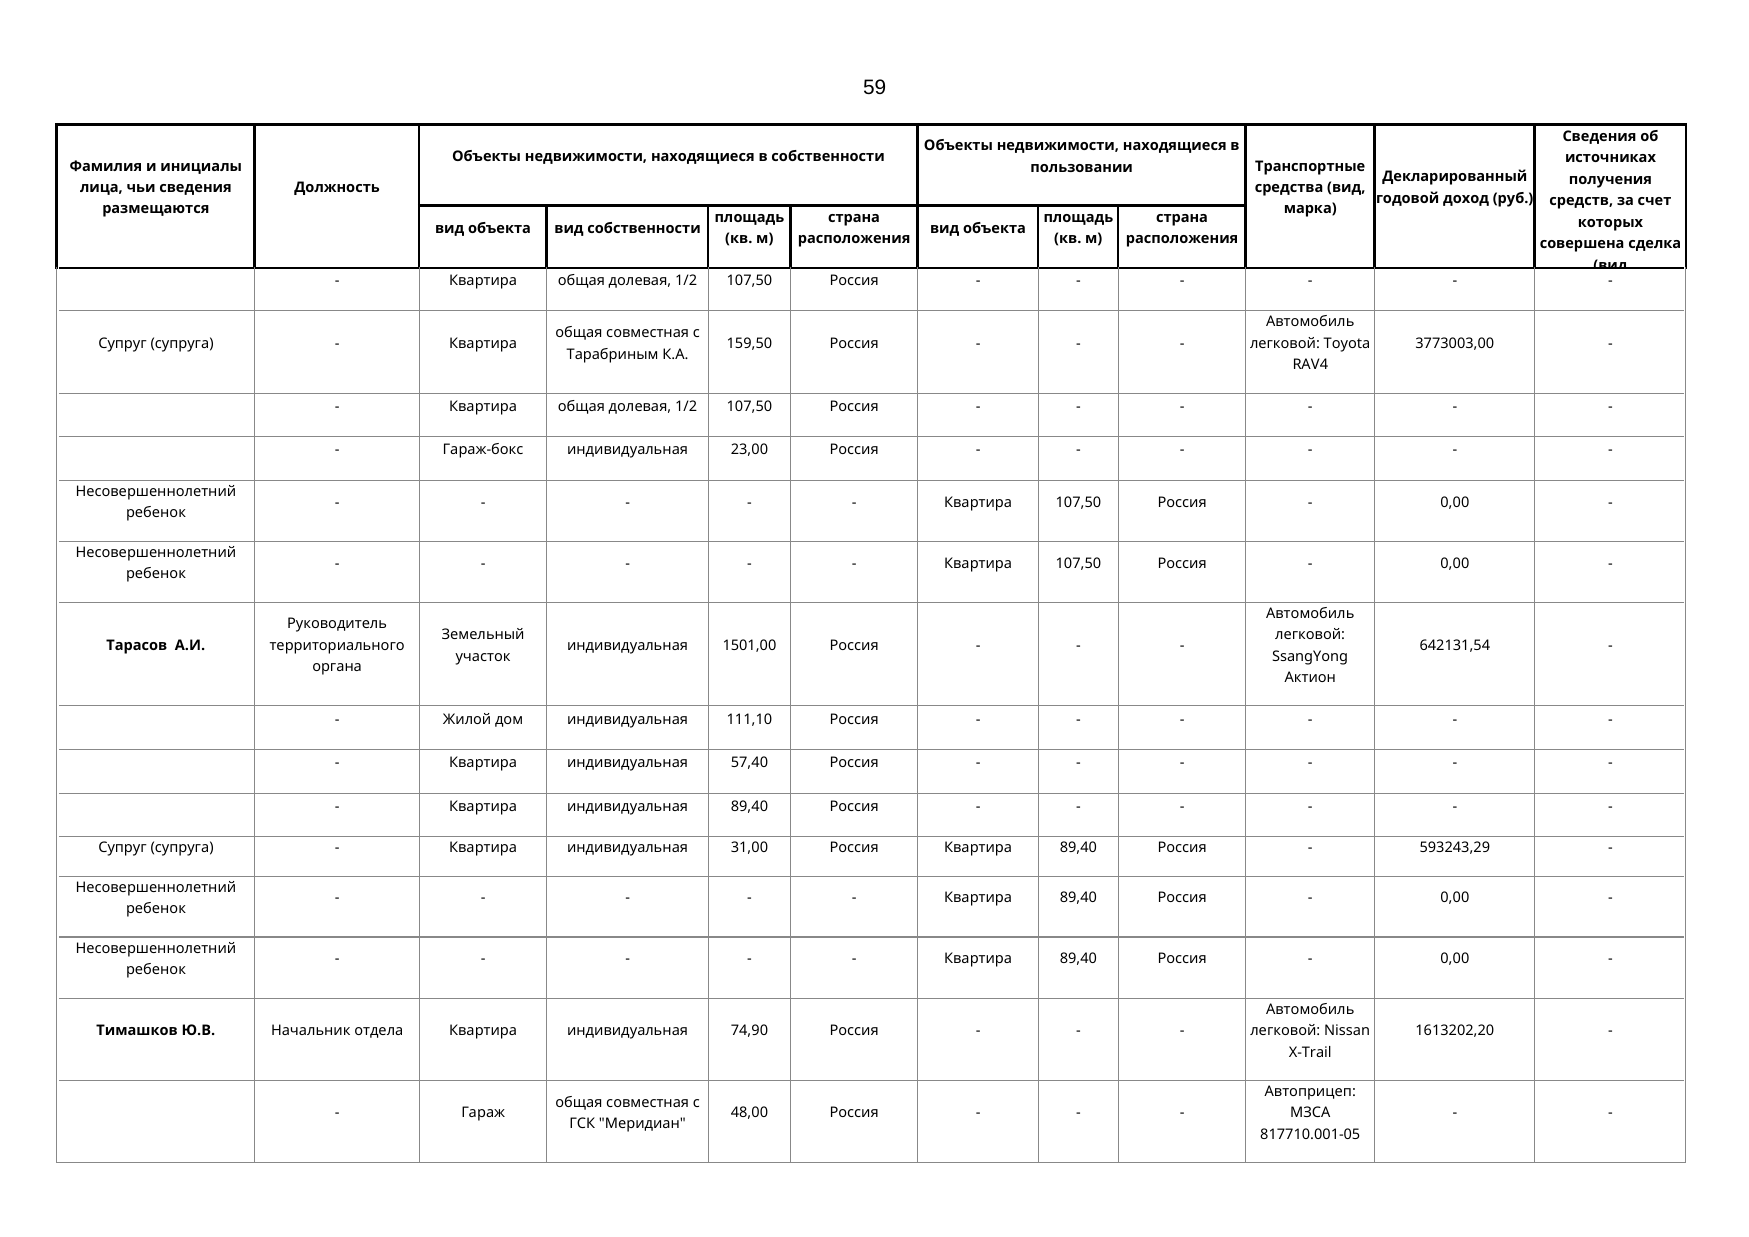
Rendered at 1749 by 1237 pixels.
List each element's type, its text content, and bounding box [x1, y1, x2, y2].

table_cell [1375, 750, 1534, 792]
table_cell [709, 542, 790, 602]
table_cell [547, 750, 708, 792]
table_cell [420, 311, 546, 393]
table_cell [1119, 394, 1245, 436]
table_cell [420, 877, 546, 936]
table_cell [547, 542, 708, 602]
table_header Транспортные средства (вид, марка) [1247, 126, 1373, 267]
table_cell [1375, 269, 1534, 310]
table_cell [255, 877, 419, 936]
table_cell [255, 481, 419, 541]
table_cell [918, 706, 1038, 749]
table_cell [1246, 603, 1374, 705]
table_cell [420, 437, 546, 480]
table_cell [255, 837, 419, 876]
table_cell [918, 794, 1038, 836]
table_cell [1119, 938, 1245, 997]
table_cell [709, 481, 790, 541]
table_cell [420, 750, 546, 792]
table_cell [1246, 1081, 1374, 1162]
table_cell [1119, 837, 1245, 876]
table_header Сведения об источниках получения средств, за счет которых совершена сделка (вид приобретенного имущества, источники) [1536, 126, 1685, 267]
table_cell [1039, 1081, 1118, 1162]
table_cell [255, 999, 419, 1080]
table_cell вид собственности [548, 207, 707, 267]
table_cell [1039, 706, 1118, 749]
table_cell площадь (кв. м) [709, 207, 789, 267]
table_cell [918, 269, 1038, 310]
table_cell страна расположения [1119, 207, 1244, 267]
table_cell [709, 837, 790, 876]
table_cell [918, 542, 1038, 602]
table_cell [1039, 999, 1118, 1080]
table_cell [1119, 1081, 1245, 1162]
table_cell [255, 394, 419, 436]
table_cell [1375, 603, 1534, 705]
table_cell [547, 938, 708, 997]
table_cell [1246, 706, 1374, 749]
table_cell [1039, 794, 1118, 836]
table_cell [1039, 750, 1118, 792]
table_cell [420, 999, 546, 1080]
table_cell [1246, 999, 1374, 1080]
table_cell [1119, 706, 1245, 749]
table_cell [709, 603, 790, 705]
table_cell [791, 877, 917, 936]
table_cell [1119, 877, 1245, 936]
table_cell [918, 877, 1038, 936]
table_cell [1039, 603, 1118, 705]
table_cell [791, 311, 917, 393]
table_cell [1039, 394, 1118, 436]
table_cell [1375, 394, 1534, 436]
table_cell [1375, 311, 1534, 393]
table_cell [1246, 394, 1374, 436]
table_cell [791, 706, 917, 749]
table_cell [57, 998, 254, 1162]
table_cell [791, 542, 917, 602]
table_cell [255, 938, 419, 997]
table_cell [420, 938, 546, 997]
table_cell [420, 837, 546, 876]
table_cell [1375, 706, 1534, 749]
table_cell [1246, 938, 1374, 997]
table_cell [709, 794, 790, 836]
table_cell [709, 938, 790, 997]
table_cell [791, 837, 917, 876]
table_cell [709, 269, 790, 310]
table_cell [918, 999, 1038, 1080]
table_header Декларированный годовой доход (руб.) [1376, 126, 1533, 267]
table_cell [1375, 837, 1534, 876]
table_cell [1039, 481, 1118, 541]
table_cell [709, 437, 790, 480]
table_cell вид объекта [919, 207, 1037, 267]
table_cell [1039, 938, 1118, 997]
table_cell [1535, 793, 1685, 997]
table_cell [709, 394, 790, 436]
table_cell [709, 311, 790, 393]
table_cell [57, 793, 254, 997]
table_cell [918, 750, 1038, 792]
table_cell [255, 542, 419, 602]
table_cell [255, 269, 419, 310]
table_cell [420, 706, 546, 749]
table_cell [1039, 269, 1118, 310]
table_header Объекты недвижимости, находящиеся в собственности [420, 126, 916, 204]
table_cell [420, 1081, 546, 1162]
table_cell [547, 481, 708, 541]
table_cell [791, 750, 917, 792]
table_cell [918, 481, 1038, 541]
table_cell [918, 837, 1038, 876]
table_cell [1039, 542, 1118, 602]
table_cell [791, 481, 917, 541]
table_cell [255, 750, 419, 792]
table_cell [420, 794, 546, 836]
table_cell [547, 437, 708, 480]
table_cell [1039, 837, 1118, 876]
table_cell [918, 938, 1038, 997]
table_cell страна расположения [792, 207, 916, 267]
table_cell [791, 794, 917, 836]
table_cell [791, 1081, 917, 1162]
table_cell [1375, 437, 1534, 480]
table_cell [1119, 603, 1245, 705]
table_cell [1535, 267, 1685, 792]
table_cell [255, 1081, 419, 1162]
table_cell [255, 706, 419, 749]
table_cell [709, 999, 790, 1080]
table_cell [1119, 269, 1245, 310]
table_header Должность [256, 126, 418, 267]
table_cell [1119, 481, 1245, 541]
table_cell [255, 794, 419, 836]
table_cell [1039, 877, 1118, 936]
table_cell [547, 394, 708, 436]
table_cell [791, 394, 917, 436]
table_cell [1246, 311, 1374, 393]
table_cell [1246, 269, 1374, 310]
table_header Объекты недвижимости, находящиеся в пользовании [919, 126, 1244, 204]
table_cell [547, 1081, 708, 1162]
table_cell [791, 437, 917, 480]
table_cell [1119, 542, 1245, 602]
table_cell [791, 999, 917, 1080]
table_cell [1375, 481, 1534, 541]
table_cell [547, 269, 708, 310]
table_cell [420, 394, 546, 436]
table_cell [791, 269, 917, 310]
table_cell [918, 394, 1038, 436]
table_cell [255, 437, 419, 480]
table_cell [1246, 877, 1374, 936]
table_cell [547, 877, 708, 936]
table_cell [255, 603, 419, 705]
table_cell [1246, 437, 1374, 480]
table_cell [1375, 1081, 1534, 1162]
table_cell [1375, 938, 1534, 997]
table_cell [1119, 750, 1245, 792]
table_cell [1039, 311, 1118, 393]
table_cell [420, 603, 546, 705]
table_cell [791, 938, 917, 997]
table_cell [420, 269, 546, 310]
table_cell площадь (кв. м) [1039, 207, 1117, 267]
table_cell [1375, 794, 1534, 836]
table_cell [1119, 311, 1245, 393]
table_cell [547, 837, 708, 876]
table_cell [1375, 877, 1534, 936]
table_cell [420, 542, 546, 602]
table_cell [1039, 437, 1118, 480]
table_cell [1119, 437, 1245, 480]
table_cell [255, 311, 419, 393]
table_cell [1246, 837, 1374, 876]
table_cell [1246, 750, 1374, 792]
table_cell вид объекта [420, 207, 545, 267]
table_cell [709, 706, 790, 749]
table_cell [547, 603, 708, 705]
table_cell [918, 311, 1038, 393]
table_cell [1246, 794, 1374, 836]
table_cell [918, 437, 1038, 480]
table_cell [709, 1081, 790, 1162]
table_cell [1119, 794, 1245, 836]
table_header Фамилия и инициалы лица, чьи сведения размещаются [58, 126, 253, 267]
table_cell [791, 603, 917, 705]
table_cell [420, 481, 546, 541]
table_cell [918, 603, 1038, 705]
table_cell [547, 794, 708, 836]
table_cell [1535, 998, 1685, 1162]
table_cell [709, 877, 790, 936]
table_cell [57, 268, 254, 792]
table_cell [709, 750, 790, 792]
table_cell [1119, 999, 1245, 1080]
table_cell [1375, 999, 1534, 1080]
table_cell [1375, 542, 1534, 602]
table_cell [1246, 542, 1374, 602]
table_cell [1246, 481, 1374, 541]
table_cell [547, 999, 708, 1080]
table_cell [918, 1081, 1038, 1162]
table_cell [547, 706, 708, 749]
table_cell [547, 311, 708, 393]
